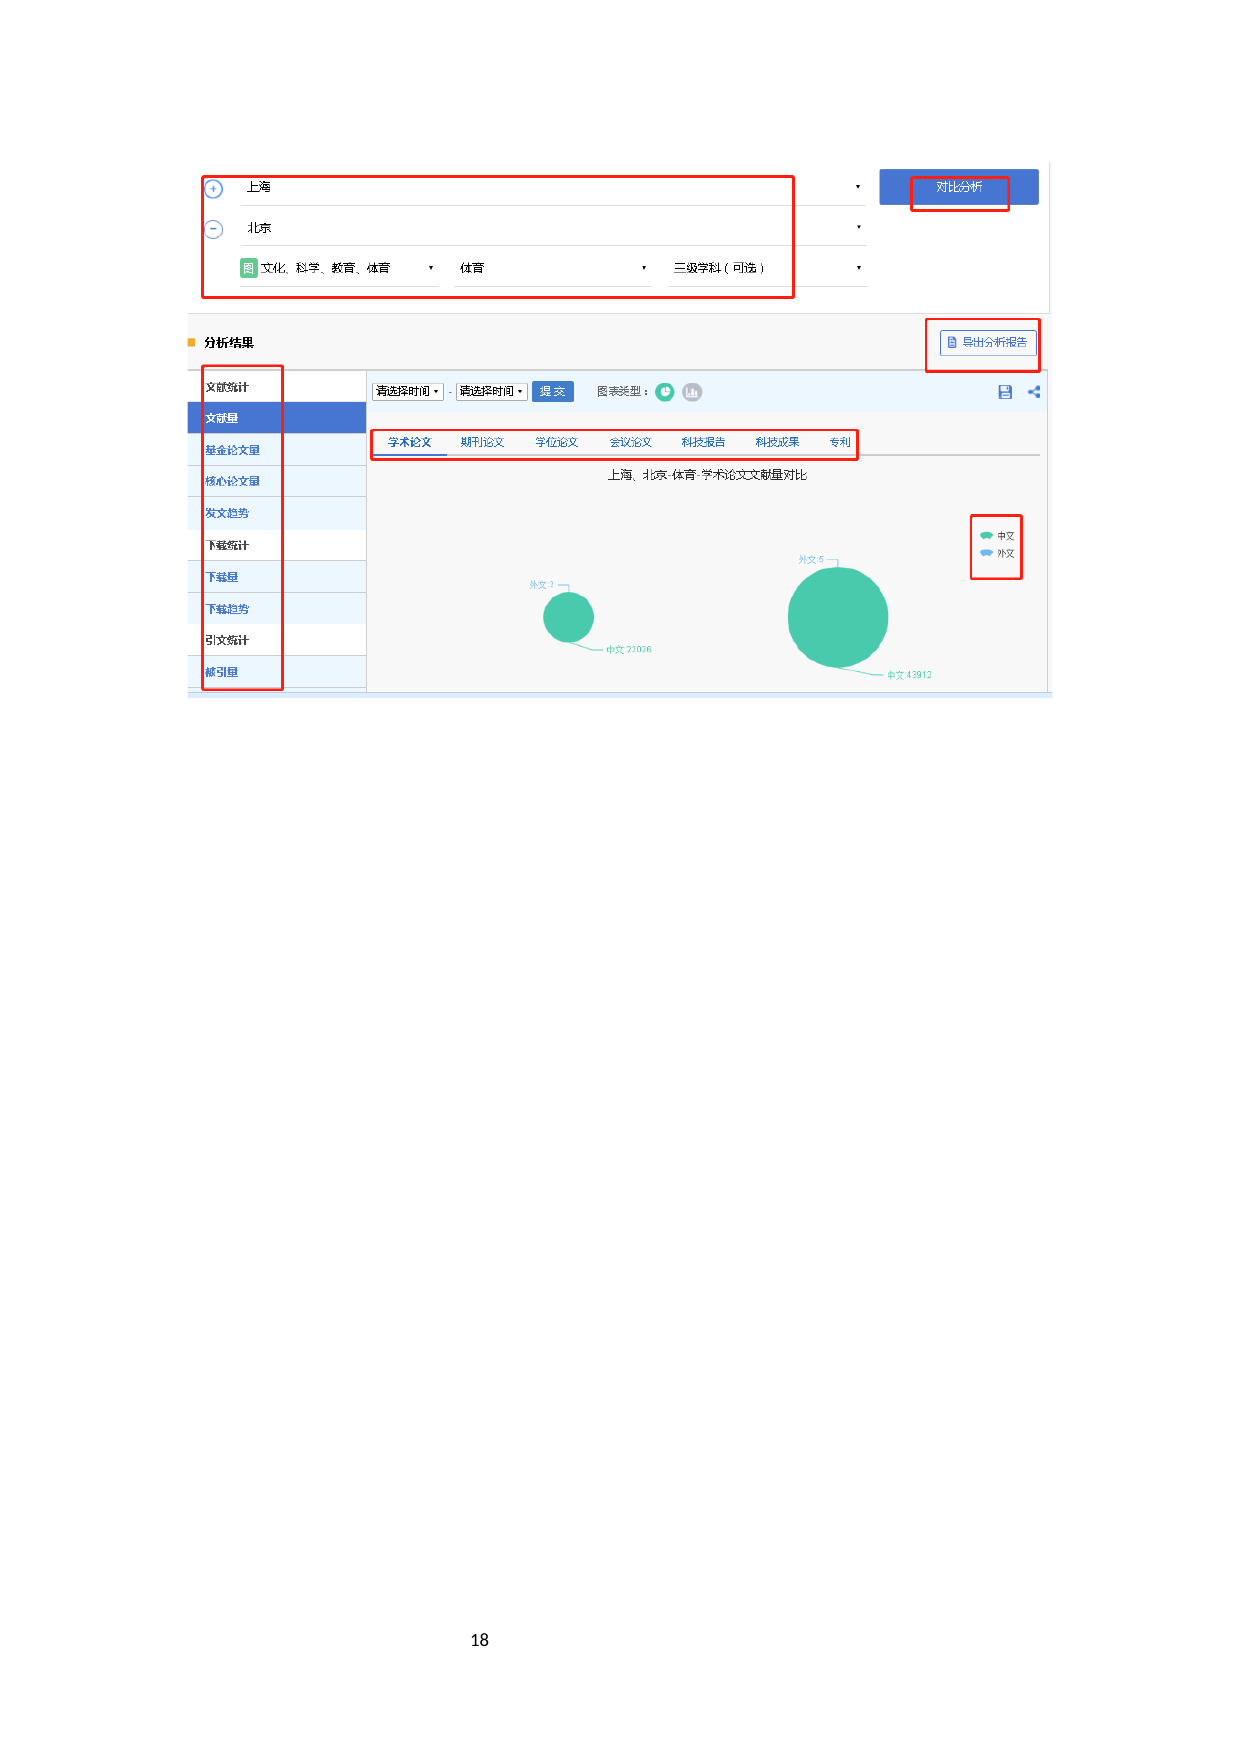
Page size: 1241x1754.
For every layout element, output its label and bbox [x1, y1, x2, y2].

picture [187, 162, 1053, 698]
